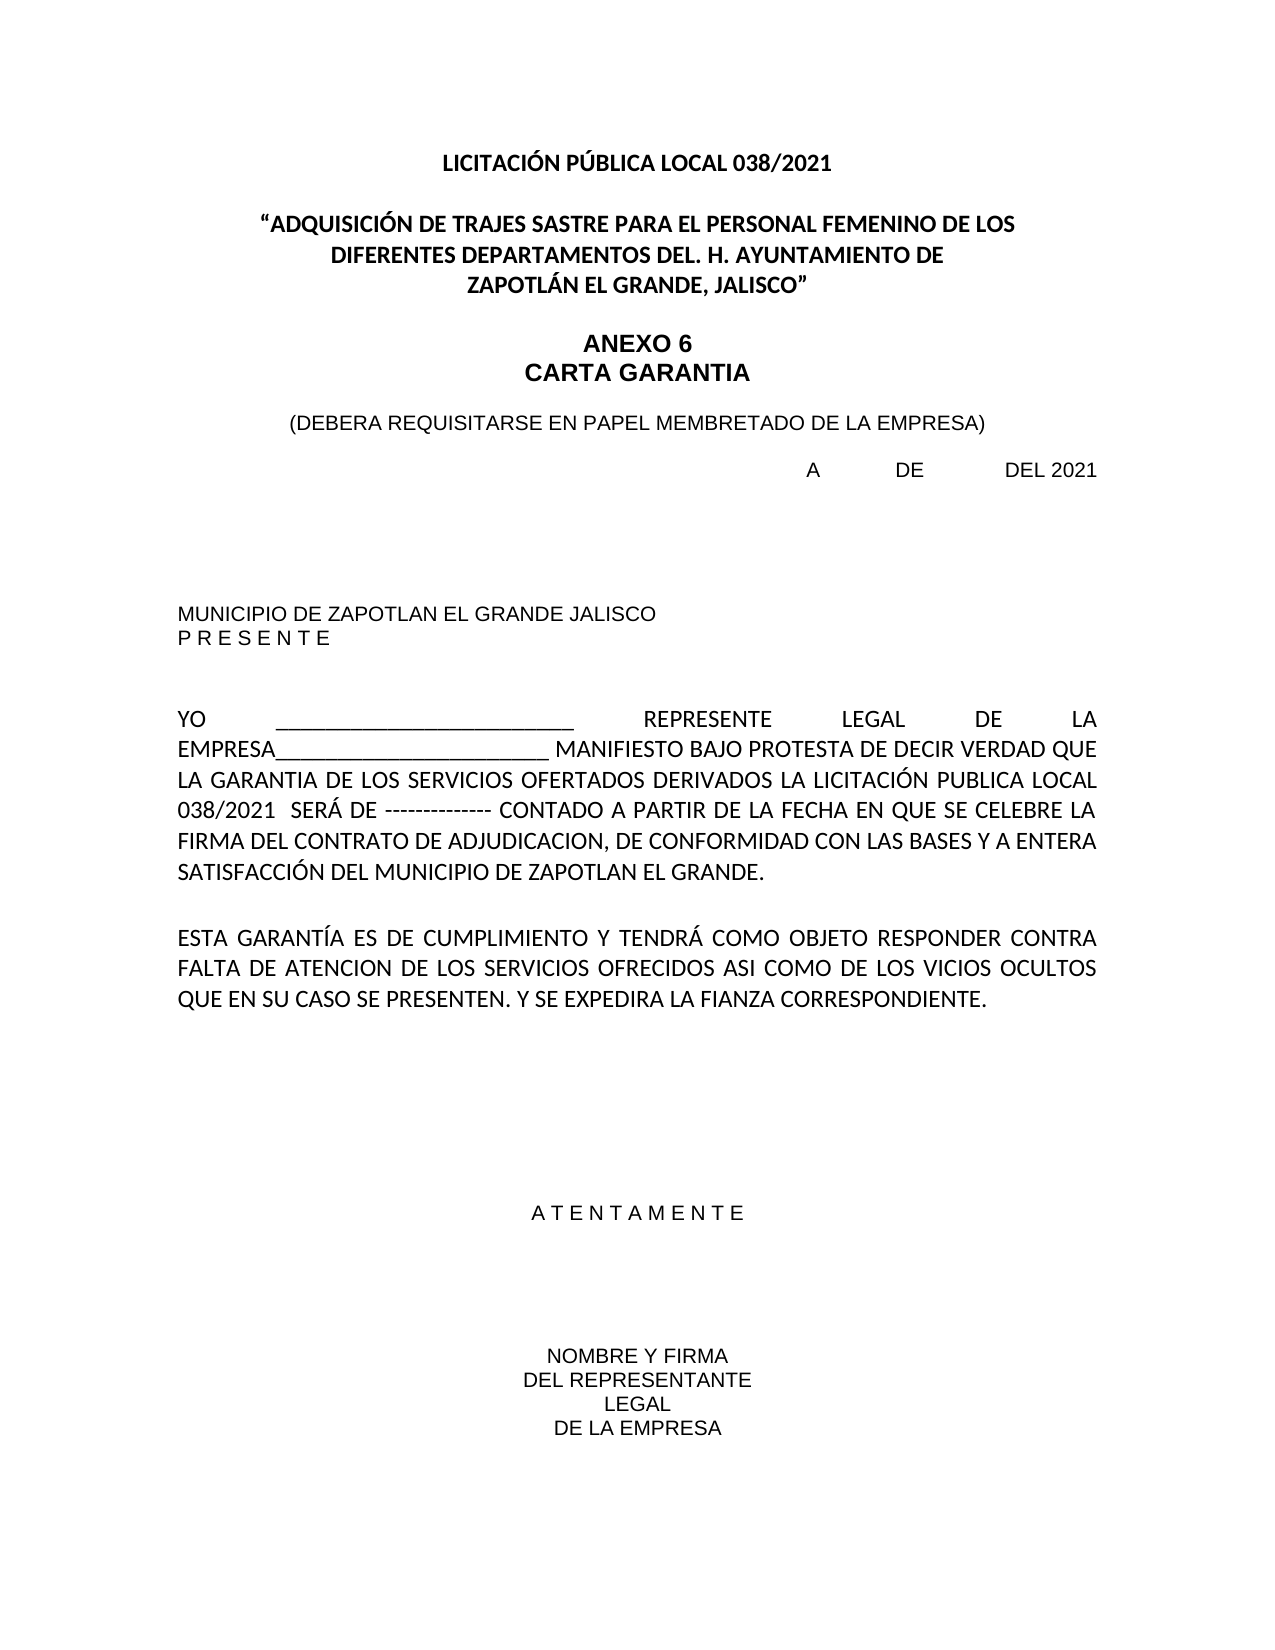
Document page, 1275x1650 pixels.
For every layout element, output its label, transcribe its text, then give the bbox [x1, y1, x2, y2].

text ANEXO 6 [177, 329, 1098, 358]
text DE LA EMPRESA [177, 1416, 1098, 1440]
text A DE DEL 2021 [177, 458, 1098, 482]
text A T E N T A M E N T E [177, 1200, 1098, 1224]
text “ADQUISICIÓN DE TRAJES SASTRE PARA EL PERSONAL FEMENINO DE LOS [177, 209, 1098, 239]
text LICITACIÓN PÚBLICA LOCAL 038/2021 [177, 148, 1098, 178]
text (DEBERA REQUISITARSE EN PAPEL MEMBRETADO DE LA EMPRESA) [177, 410, 1098, 434]
text P R E S E N T E [177, 626, 1098, 650]
text LEGAL [177, 1392, 1098, 1416]
text DEL REPRESENTANTE [177, 1368, 1098, 1392]
text NOMBRE Y FIRMA [177, 1344, 1098, 1368]
text MUNICIPIO DE ZAPOTLAN EL GRANDE JALISCO [177, 602, 1098, 626]
text DIFERENTES DEPARTAMENTOS DEL. H. AYUNTAMIENTO DE [177, 239, 1098, 270]
text ESTA GARANTÍA ES DE CUMPLIMIENTO Y TENDRÁ COMO OBJETO RESPONDER CONTRA FALTA DE ATENCION DE LOS SERVICIOS OFRECIDOS ASI COMO DE LOS VICIOS OCULTOS QUE EN SU CASO SE PRESENTEN. Y SE EXPEDIRA LA FIANZA CORRESPONDIENTE. [177, 922, 1098, 1013]
text CARTA GARANTIA [177, 358, 1098, 386]
text ZAPOTLÁN EL GRANDE, JALISCO” [177, 270, 1098, 300]
text YO ________________________ REPRESENTE LEGAL DE LA EMPRESA______________________ MANIFIESTO BAJO PROTESTA DE DECIR VERDAD QUE LA GARANTIA DE LOS SERVICIOS OFERTADOS DERIVADOS LA LICITACIÓN PUBLICA LOCAL 038/2021 SERÁ DE -------------- CONTADO A PARTIR DE LA FECHA EN QUE SE CELEBRE LA FIRMA DEL CONTRATO DE ADJUDICACION, DE CONFORMIDAD CON LAS BASES Y A ENTERA SATISFACCIÓN DEL MUNICIPIO DE ZAPOTLAN EL GRANDE. [177, 703, 1098, 886]
